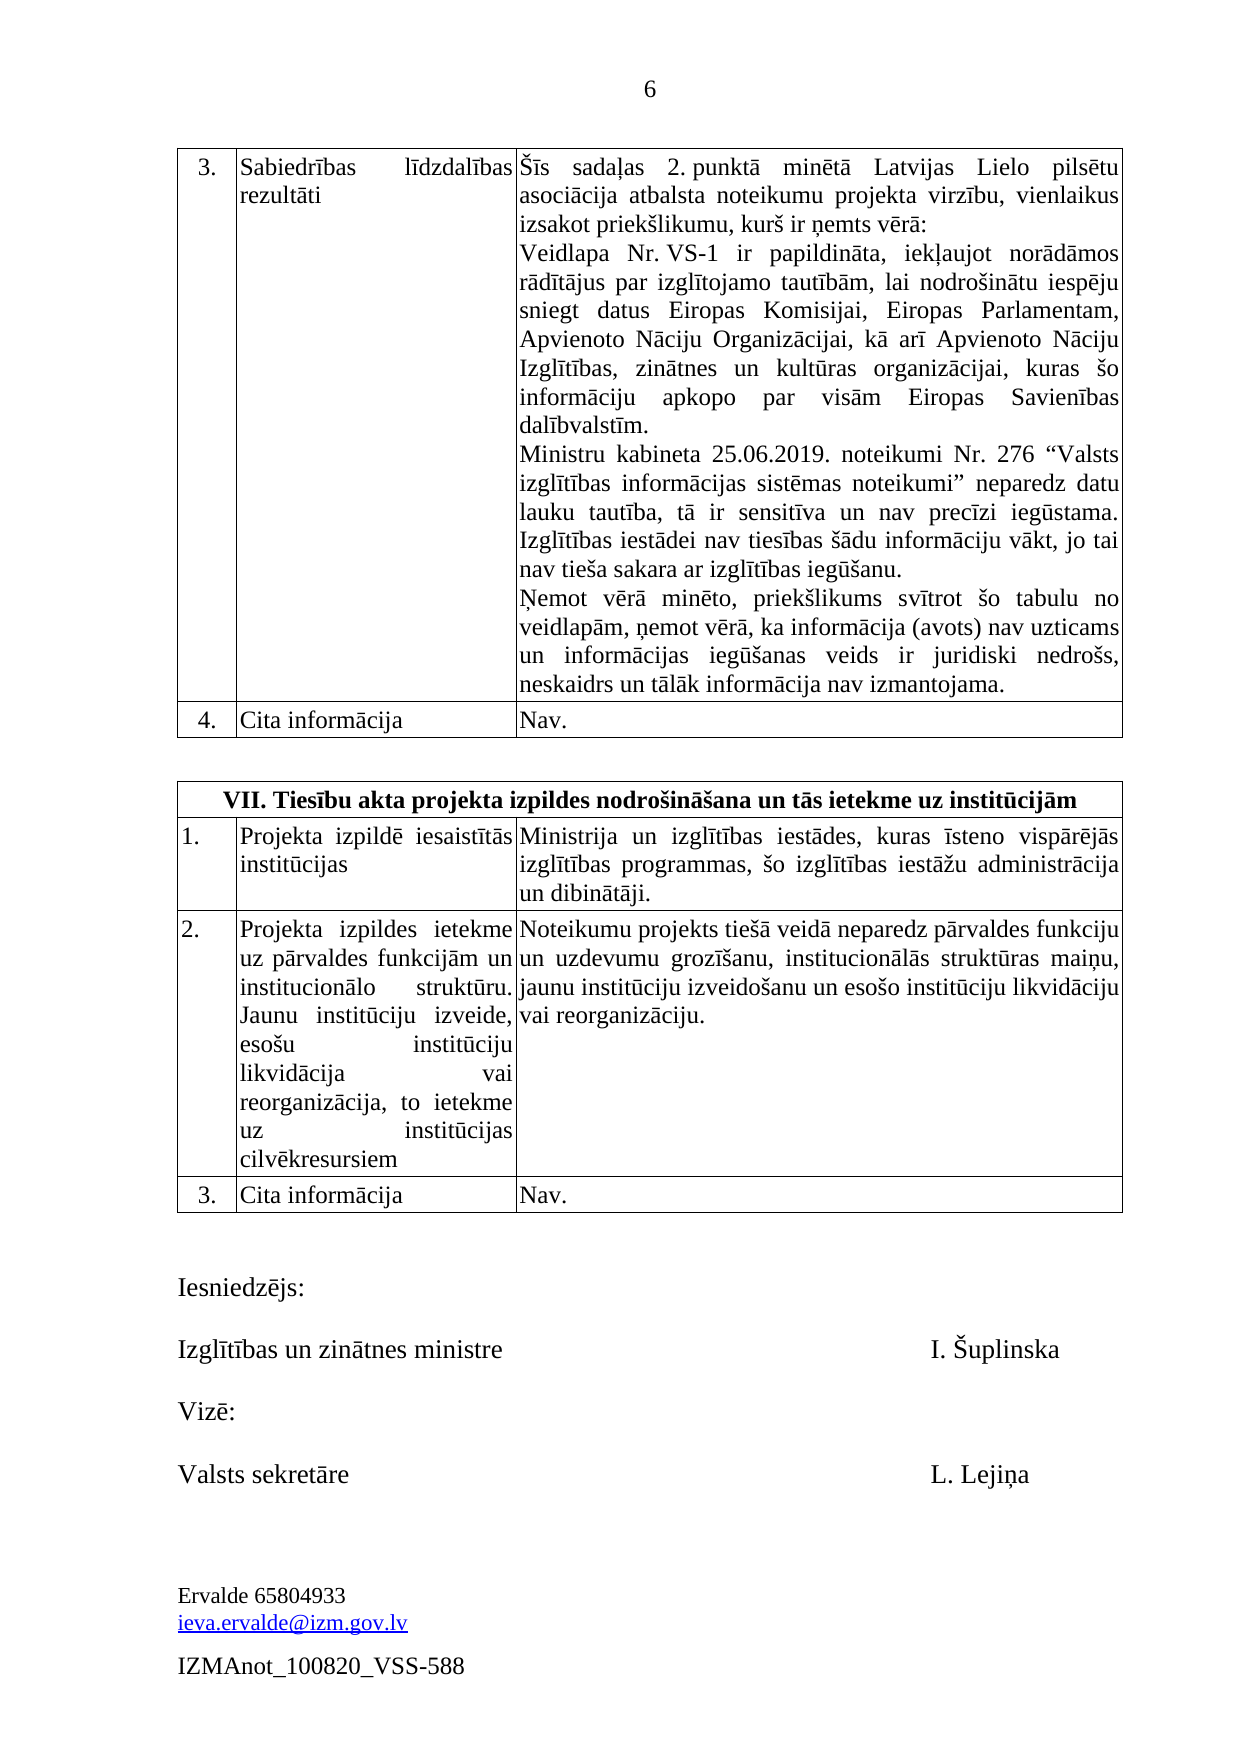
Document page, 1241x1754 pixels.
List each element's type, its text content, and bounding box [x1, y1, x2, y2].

table_cell Nav. [517, 1177, 1122, 1212]
table_cell Projekta izpildē iesaistītās institūcijas [237, 818, 516, 910]
text Ervalde 65804933 [177, 1582, 1122, 1609]
table_cell Projekta izpildes ietekme uz pārvaldes funkcijām un institucionālo struktūru. Jaunu institūciju izveide, esošu institūciju likvidācija vai reorganizācija, to ietekme uz institūcijas cilvēkresursiem [237, 911, 516, 1176]
table_cell 1. [178, 818, 236, 910]
text ieva.ervalde@izm.gov.lv [177, 1609, 1122, 1635]
table_cell 3. [178, 1177, 236, 1212]
text Izglītības un zinātnes ministre I. Šuplinska [177, 1333, 1122, 1364]
table_cell Ministrija un izglītības iestādes, kuras īsteno vispārējās izglītības programmas, šo izglītības iestāžu administrācija un dibinātāji. [517, 818, 1122, 910]
text Valsts sekretāre L. Lejiņa [177, 1458, 1122, 1489]
table_header VII. Tiesību akta projekta izpildes nodrošināšana un tās ietekme uz institūcijām [178, 782, 1122, 817]
table_cell 3. [178, 149, 236, 701]
table_cell Šīs sadaļas 2. punktā minētā Latvijas Lielo pilsētu asociācija atbalsta noteikumu projekta virzību, vienlaikus izsakot priekšlikumu, kurš ir ņemts vērā: Veidlapa Nr. VS-1 ir papildināta, iekļaujot norādāmos rādītājus par izglītojamo tautībām, lai nodrošinātu iespēju sniegt datus Eiropas Komisijai, Eiropas Parlamentam, Apvienoto Nāciju Organizācijai, kā arī Apvienoto Nāciju Izglītības, zinātnes un kultūras organizācijai, kuras šo informāciju apkopo par visām Eiropas Savienības dalībvalstīm. Ministru kabineta 25.06.2019. noteikumi Nr. 276 “Valsts izglītības informācijas sistēmas noteikumi” neparedz datu lauku tautība, tā ir sensitīva un nav precīzi iegūstama. Izglītības iestādei nav tiesības šādu informāciju vākt, jo tai nav tieša sakara ar izglītības iegūšanu. Ņemot vērā minēto, priekšlikums svītrot šo tabulu no veidlapām, ņemot vērā, ka informācija (avots) nav uzticams un informācijas iegūšanas veids ir juridiski nedrošs, neskaidrs un tālāk informācija nav izmantojama. [517, 149, 1122, 701]
text Vizē: [177, 1395, 1122, 1427]
table_cell Cita informācija [237, 702, 516, 737]
text Iesniedzējs: [177, 1271, 1122, 1302]
table_cell Cita informācija [237, 1177, 516, 1212]
table_cell Nav. [517, 702, 1122, 737]
table_cell 2. [178, 911, 236, 1176]
table_cell Noteikumu projekts tiešā veidā neparedz pārvaldes funkciju un uzdevumu grozīšanu, institucionālās struktūras maiņu, jaunu institūciju izveidošanu un esošo institūciju likvidāciju vai reorganizāciju. [517, 911, 1122, 1176]
table_cell 4. [178, 702, 236, 737]
table_cell Sabiedrības līdzdalības rezultāti [237, 149, 516, 701]
